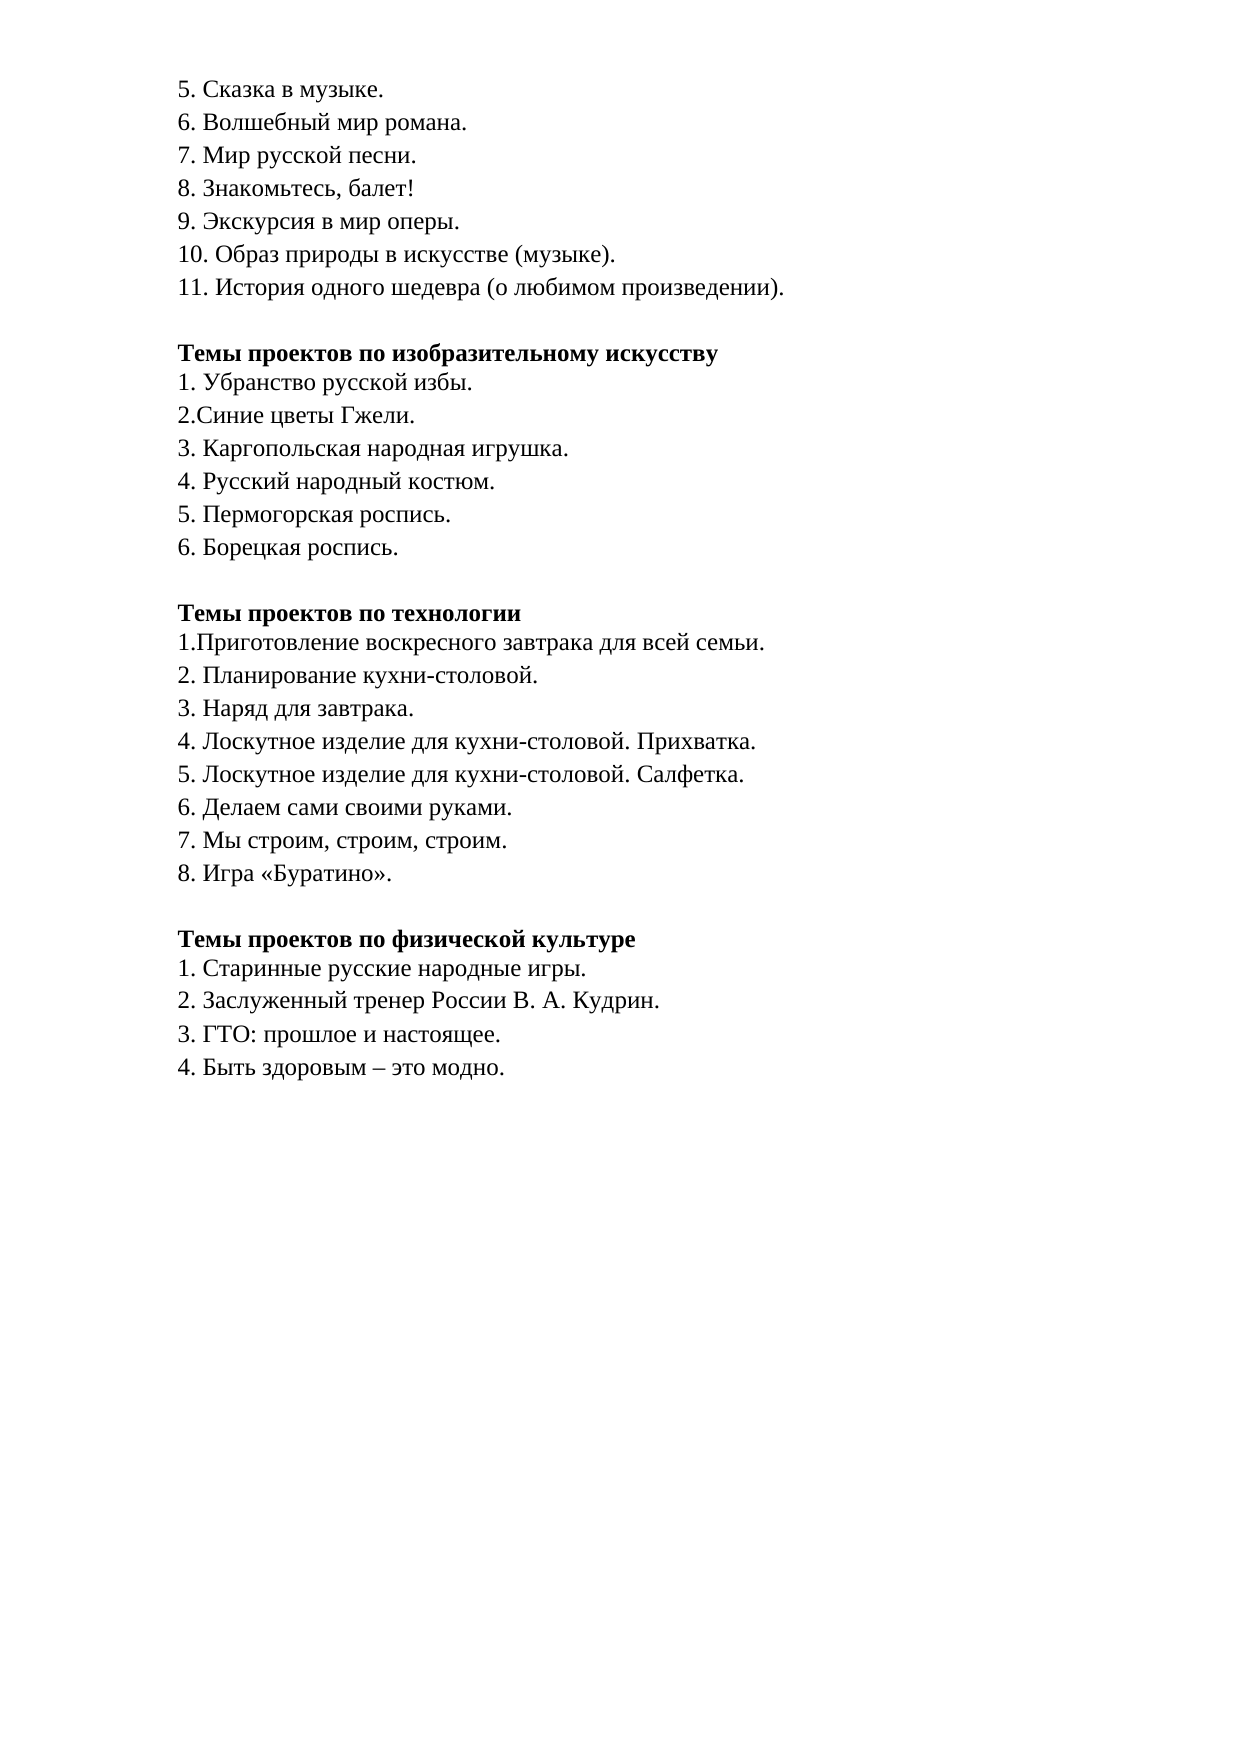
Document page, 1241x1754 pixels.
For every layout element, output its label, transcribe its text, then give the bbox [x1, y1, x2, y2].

text 2. Заслуженный тренер России В. А. Кудрин. [177, 986, 1152, 1014]
text 4. Быть здоровым – это модно. [177, 1052, 1152, 1080]
list 4. Лоскутное изделие для кухни-столовой. Прихватка. [177, 726, 1152, 754]
list 7. Мы строим, строим, строим. [177, 825, 1152, 853]
list 7. Мир русской песни. [177, 140, 1152, 169]
list 1. Старинные русские народные игры. [177, 953, 1152, 981]
list 9. Экскурсия в мир оперы. [177, 206, 1152, 235]
list 6. Делаем сами своими руками. [177, 792, 1152, 821]
list Темы проектов по технологии [177, 598, 1152, 627]
list 11. История одного шедевра (о любимом произведении). [177, 272, 1152, 301]
list 8. Игра «Буратино». [177, 858, 1152, 887]
list 1. Убранство русской избы. [177, 367, 1152, 396]
list 1.Приготовление воскресного завтрака для всей семьи. [177, 627, 1152, 655]
text 3. ГТО: прошлое и настоящее. [177, 1019, 1152, 1047]
list Темы проектов по изобразительному искусству [177, 338, 1152, 367]
list 6. Борецкая роспись. [177, 532, 1152, 561]
list 5. Сказка в музыке. [177, 74, 1152, 103]
list 2. Планирование кухни-столовой. [177, 660, 1152, 688]
list 10. Образ природы в искусстве (музыке). [177, 239, 1152, 268]
list 5. Лоскутное изделие для кухни-столовой. Салфетка. [177, 759, 1152, 787]
list 2.Синие цветы Гжели. [177, 400, 1152, 428]
list 3. Каргопольская народная игрушка. [177, 433, 1152, 462]
list 5. Пермогорская роспись. [177, 499, 1152, 528]
list 6. Волшебный мир романа. [177, 107, 1152, 136]
list 4. Русский народный костюм. [177, 466, 1152, 494]
list Темы проектов по физической культуре [177, 924, 1152, 953]
list 3. Наряд для завтрака. [177, 693, 1152, 721]
list 8. Знакомьтесь, балет! [177, 173, 1152, 202]
